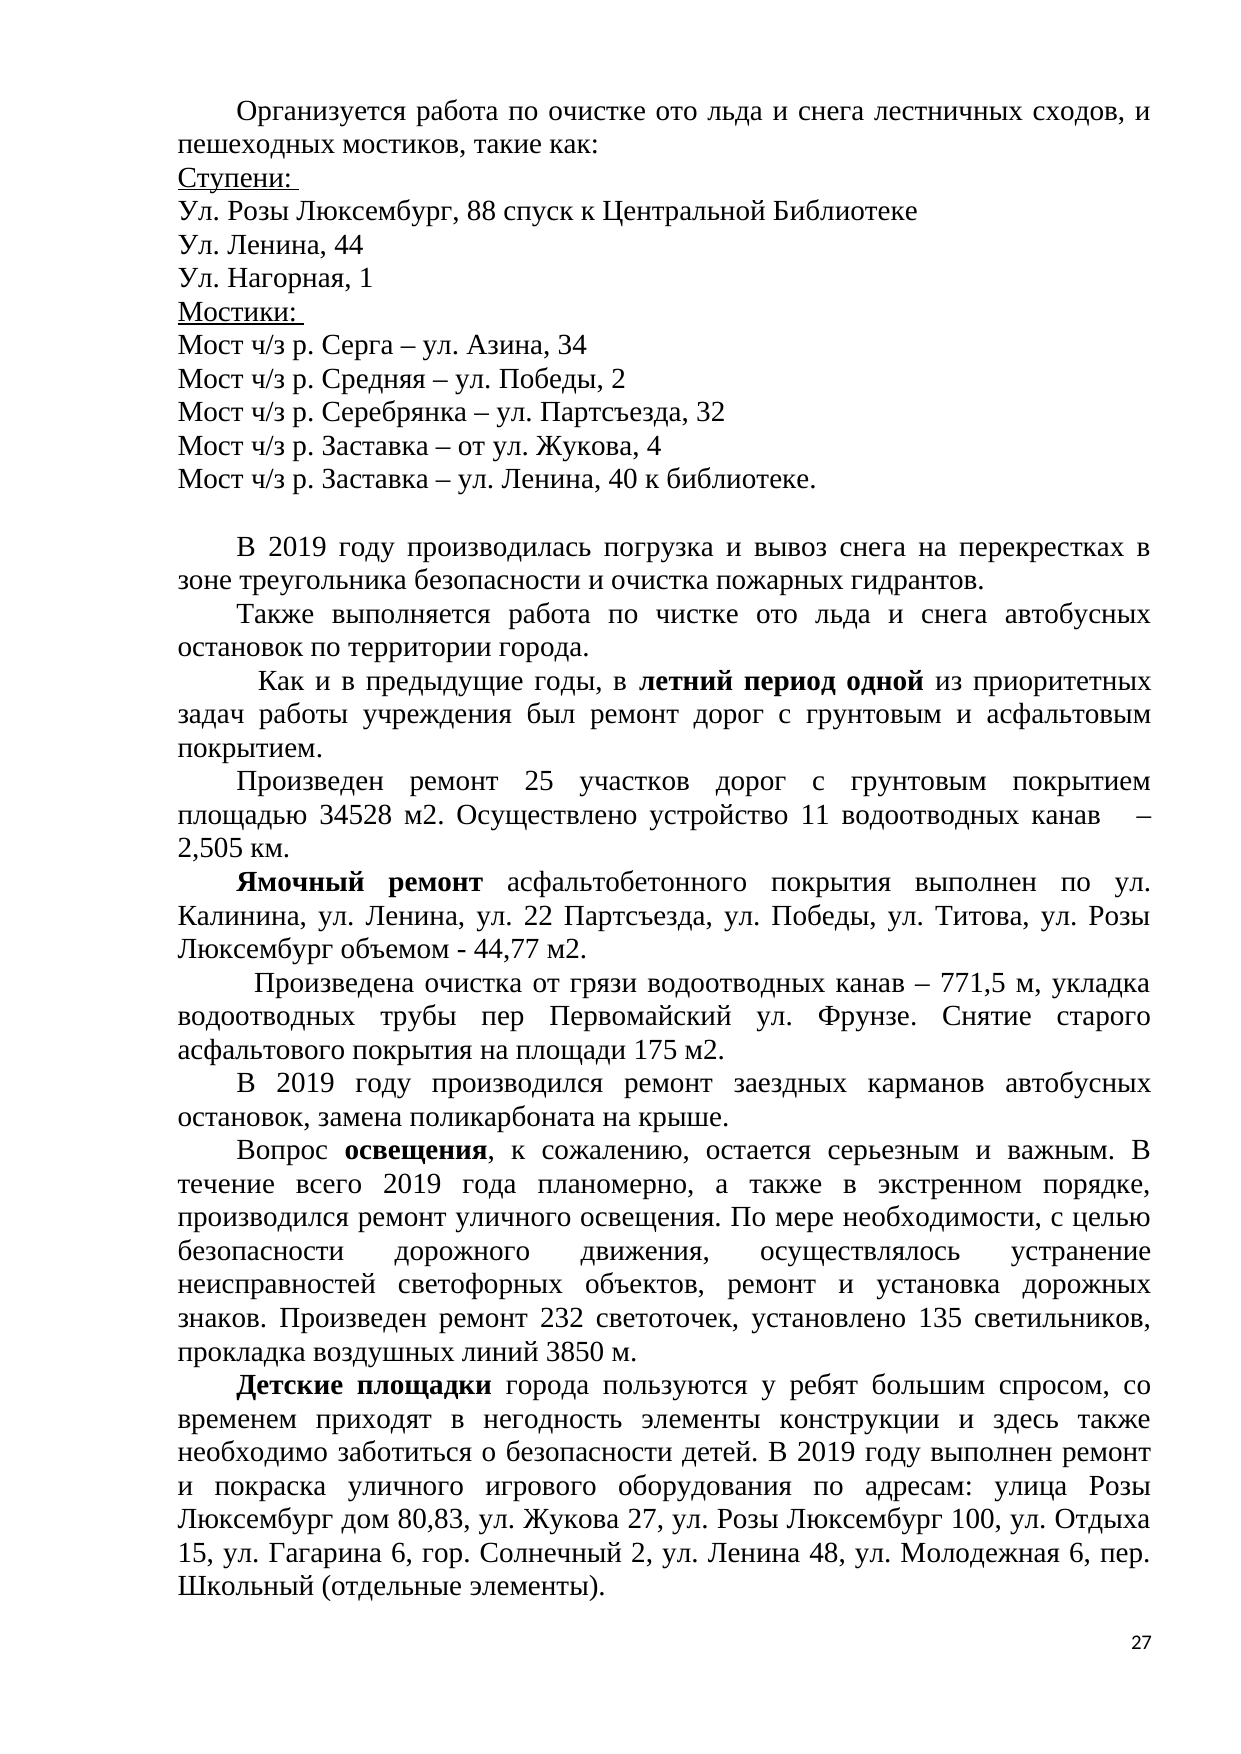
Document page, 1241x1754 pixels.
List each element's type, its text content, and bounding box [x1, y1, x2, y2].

text Мост ч/з р. Серга – ул. Азина, 34 [177, 327, 1152, 361]
text Ступени: [177, 160, 1152, 193]
text Произведен ремонт 25 участков дорог с грунтовым покрытием площадью 34528 м2. Осуществлено устройство 11 водоотводных канав – 2,505 км. [177, 763, 1152, 864]
text Ул. Нагорная, 1 [177, 260, 1152, 294]
text Мост ч/з р. Заставка – от ул. Жукова, 4 [177, 428, 1152, 462]
text Мост ч/з р. Средняя – ул. Победы, 2 [177, 361, 1152, 394]
text Мост ч/з р. Заставка – ул. Ленина, 40 к библиотеке. [177, 462, 1152, 495]
text Ул. Ленина, 44 [177, 227, 1152, 260]
text В 2019 году производился ремонт заездных карманов автобусных остановок, замена поликарбоната на крыше. [177, 1065, 1152, 1132]
text Мост ч/з р. Серебрянка – ул. Партсъезда, 32 [177, 394, 1152, 428]
text Вопрос освещения, к сожалению, остается серьезным и важным. В течение всего 2019 года планомерно, а также в экстренном порядке, производился ремонт уличного освещения. По мере необходимости, с целью безопасности дорожного движения, осуществлялось устранение неисправностей светофорных объектов, ремонт и установка дорожных знаков. Произведен ремонт 232 светоточек, установлено 135 светильников, прокладка воздушных линий 3850 м. [177, 1132, 1152, 1367]
text В 2019 году производилась погрузка и вывоз снега на перекрестках в зоне треугольника безопасности и очистка пожарных гидрантов. [177, 529, 1152, 596]
text Ул. Розы Люксембург, 88 спуск к Центральной Библиотеке [177, 193, 1152, 227]
text Также выполняется работа по чистке ото льда и снега автобусных остановок по территории города. [177, 596, 1152, 663]
text Мостики: [177, 294, 1152, 327]
text Ямочный ремонт асфальтобетонного покрытия выполнен по ул. Калинина, ул. Ленина, ул. 22 Партсъезда, ул. Победы, ул. Титова, ул. Розы Люксембург объемом - 44,77 м2. [177, 864, 1152, 965]
text Детские площадки города пользуются у ребят большим спросом, со временем приходят в негодность элементы конструкции и здесь также необходимо заботиться о безопасности детей. В 2019 году выполнен ремонт и покраска уличного игрового оборудования по адресам: улица Розы Люксембург дом 80,83, ул. Жукова 27, ул. Розы Люксембург 100, ул. Отдыха 15, ул. Гагарина 6, гор. Солнечный 2, ул. Ленина 48, ул. Молодежная 6, пер. Школьный (отдельные элементы). [177, 1367, 1152, 1602]
text Организуется работа по очистке ото льда и снега лестничных сходов, и пешеходных мостиков, такие как: [177, 93, 1152, 160]
text Произведена очистка от грязи водоотводных канав – 771,5 м, укладка водоотводных трубы пер Первомайский ул. Фрунзе. Снятие старого асфальтового покрытия на площади 175 м2. [177, 965, 1152, 1065]
text Как и в предыдущие годы, в летний период одной из приоритетных задач работы учреждения был ремонт дорог с грунтовым и асфальтовым покрытием. [177, 663, 1152, 763]
